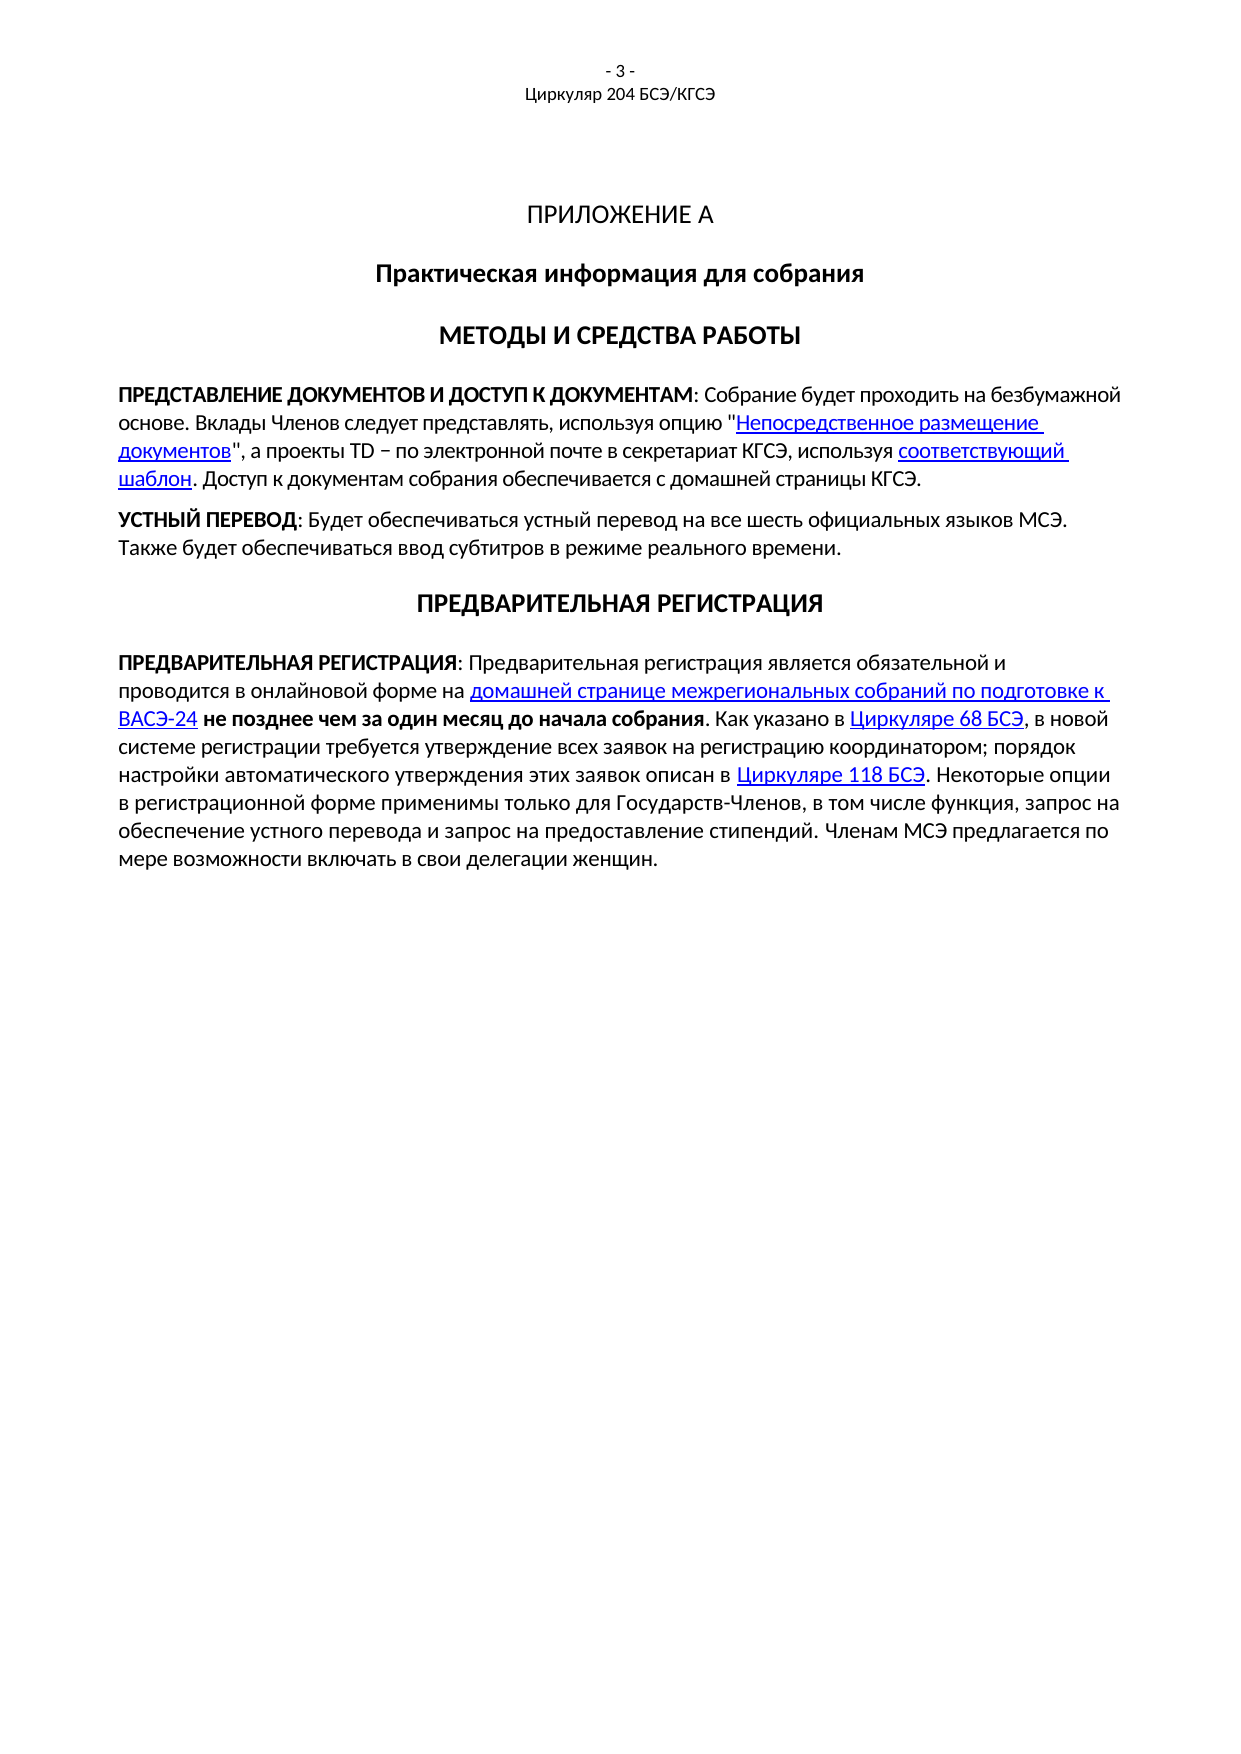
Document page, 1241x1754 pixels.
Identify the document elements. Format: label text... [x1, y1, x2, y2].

title ПРЕДВАРИТЕЛЬНАЯ РЕГИСТРАЦИЯ: Предварительная регистрация является обязательной и проводится в онлайновой форме на домашней странице межрегиональных собраний по подготовке к ВАСЭ-24 не позднее чем за один месяц до начала собрания. Как указано в Циркуляре 68 БСЭ, в новой системе регистрации требуется утверждение всех заявок на регистрацию координатором; порядок настройки автоматического утверждения этих заявок описан в Циркуляре 118 БСЭ. Некоторые опции в регистрационной форме применимы только для Государств-Членов, в том числе функция, запрос на обеспечение устного перевода и запрос на предоставление стипендий. Членам МСЭ предлагается по мере возможности включать в свои делегации женщин. [118, 648, 1122, 872]
title ПРЕДВАРИТЕЛЬНАЯ РЕГИСТРАЦИЯ [118, 586, 1122, 619]
text ПРЕДСТАВЛЕНИЕ ДОКУМЕНТОВ И ДОСТУП К ДОКУМЕНТАМ: Собрание будет проходить на безбумажной основе. Вклады Членов следует представлять, используя опцию "Непосредственное размещение документов", а проекты TD − по электронной почте в секретариат КГСЭ, используя соответствующий шаблон. Доступ к документам собрания обеспечивается с домашней страницы КГСЭ. [118, 380, 1122, 492]
text УСТНЫЙ ПЕРЕВОД: Будет обеспечиваться устный перевод на все шесть официальных языков МСЭ. Также будет обеспечиваться ввод субтитров в режиме реального времени. [118, 505, 1122, 561]
title МЕТОДЫ И СРЕДСТВА РАБОТЫ [118, 318, 1122, 351]
text ПРИЛОЖЕНИЕ A [118, 198, 1122, 231]
title Практическая информация для собрания [118, 256, 1122, 289]
